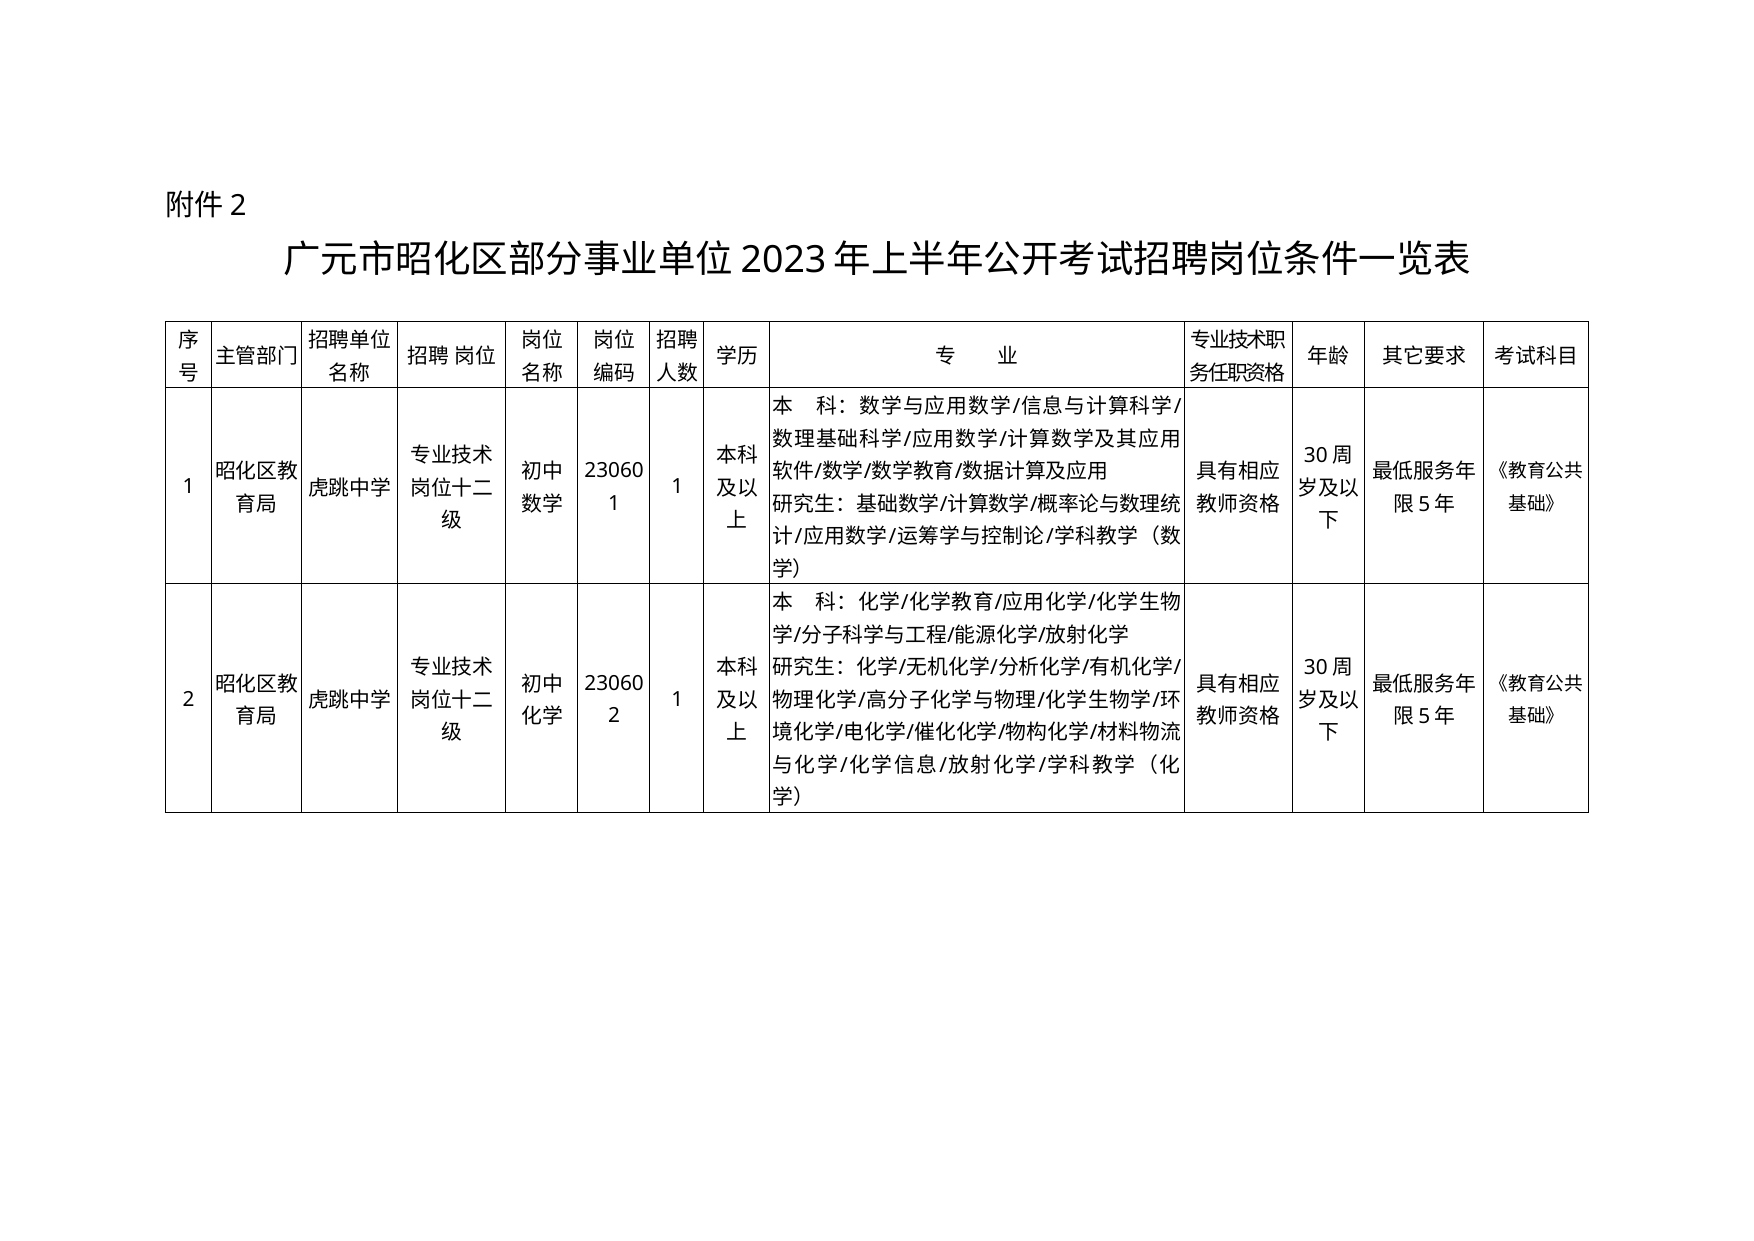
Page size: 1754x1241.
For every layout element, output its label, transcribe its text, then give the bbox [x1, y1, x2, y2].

table_cell 1 [166, 388, 211, 583]
table_cell 具有相应教师资格 [1185, 388, 1292, 583]
text 附件2 [165, 181, 1588, 224]
table_cell 《教育公共基础》 [1484, 388, 1588, 583]
table_cell 本 科：数学与应用数学/信息与计算科学/数理基础科学/应用数学/计算数学及其应用软件/数学/数学教育/数据计算及应用 研究生：基础数学/计算数学/概率论与数理统计/应用数学/运筹学与控制论/学科教学（数学） [770, 388, 1184, 583]
table_header 其它要求 [1365, 322, 1483, 387]
table_cell 虎跳中学 [302, 584, 397, 812]
text 广元市昭化区部分事业单位2023年上半年公开考试招聘岗位条件一览表 [165, 224, 1588, 289]
table_cell 230601 [578, 388, 649, 583]
table_header 年龄 [1293, 322, 1364, 387]
table_header 专 业 [770, 322, 1184, 387]
table_header 招聘 岗位 [398, 322, 505, 387]
table_header 考试科目 [1484, 322, 1588, 387]
table_cell 昭化区教育局 [212, 388, 301, 583]
table_cell 2 [166, 584, 211, 812]
table_cell 《教育公共基础》 [1484, 584, 1588, 812]
table_cell 专业技术 岗位十二级 [398, 388, 505, 583]
table_cell 初中 化学 [506, 584, 577, 812]
table_cell 初中 数学 [506, 388, 577, 583]
table_cell 本 科：化学/化学教育/应用化学/化学生物学/分子科学与工程/能源化学/放射化学 研究生：化学/无机化学/分析化学/有机化学/物理化学/高分子化学与物理/化学生物学/环境化学/电化学/催化化学/物构化学/材料物流与化学/化学信息/放射化学/学科教学（化学） [770, 584, 1184, 812]
table_cell 昭化区教育局 [212, 584, 301, 812]
table_cell 最低服务年限5年 [1365, 388, 1483, 583]
table_cell 最低服务年限5年 [1365, 584, 1483, 812]
table_header 招聘单位 名称 [302, 322, 397, 387]
table_cell 30周岁及以下 [1293, 388, 1364, 583]
table_header 序号 [166, 322, 211, 387]
table_cell 本科及以上 [704, 584, 769, 812]
table_header 学历 [704, 322, 769, 387]
table_header 专业技术职务任职资格 [1185, 322, 1292, 387]
table_cell 1 [650, 584, 703, 812]
table_cell 30周岁及以下 [1293, 584, 1364, 812]
table_header 岗位 编码 [578, 322, 649, 387]
table_cell 1 [650, 388, 703, 583]
table_cell 具有相应教师资格 [1185, 584, 1292, 812]
table_cell 本科及以上 [704, 388, 769, 583]
table_header 岗位 名称 [506, 322, 577, 387]
table_header 招聘 人数 [650, 322, 703, 387]
table_header 主管部门 [212, 322, 301, 387]
table_cell 230602 [578, 584, 649, 812]
table_cell 虎跳中学 [302, 388, 397, 583]
table_cell 专业技术 岗位十二级 [398, 584, 505, 812]
